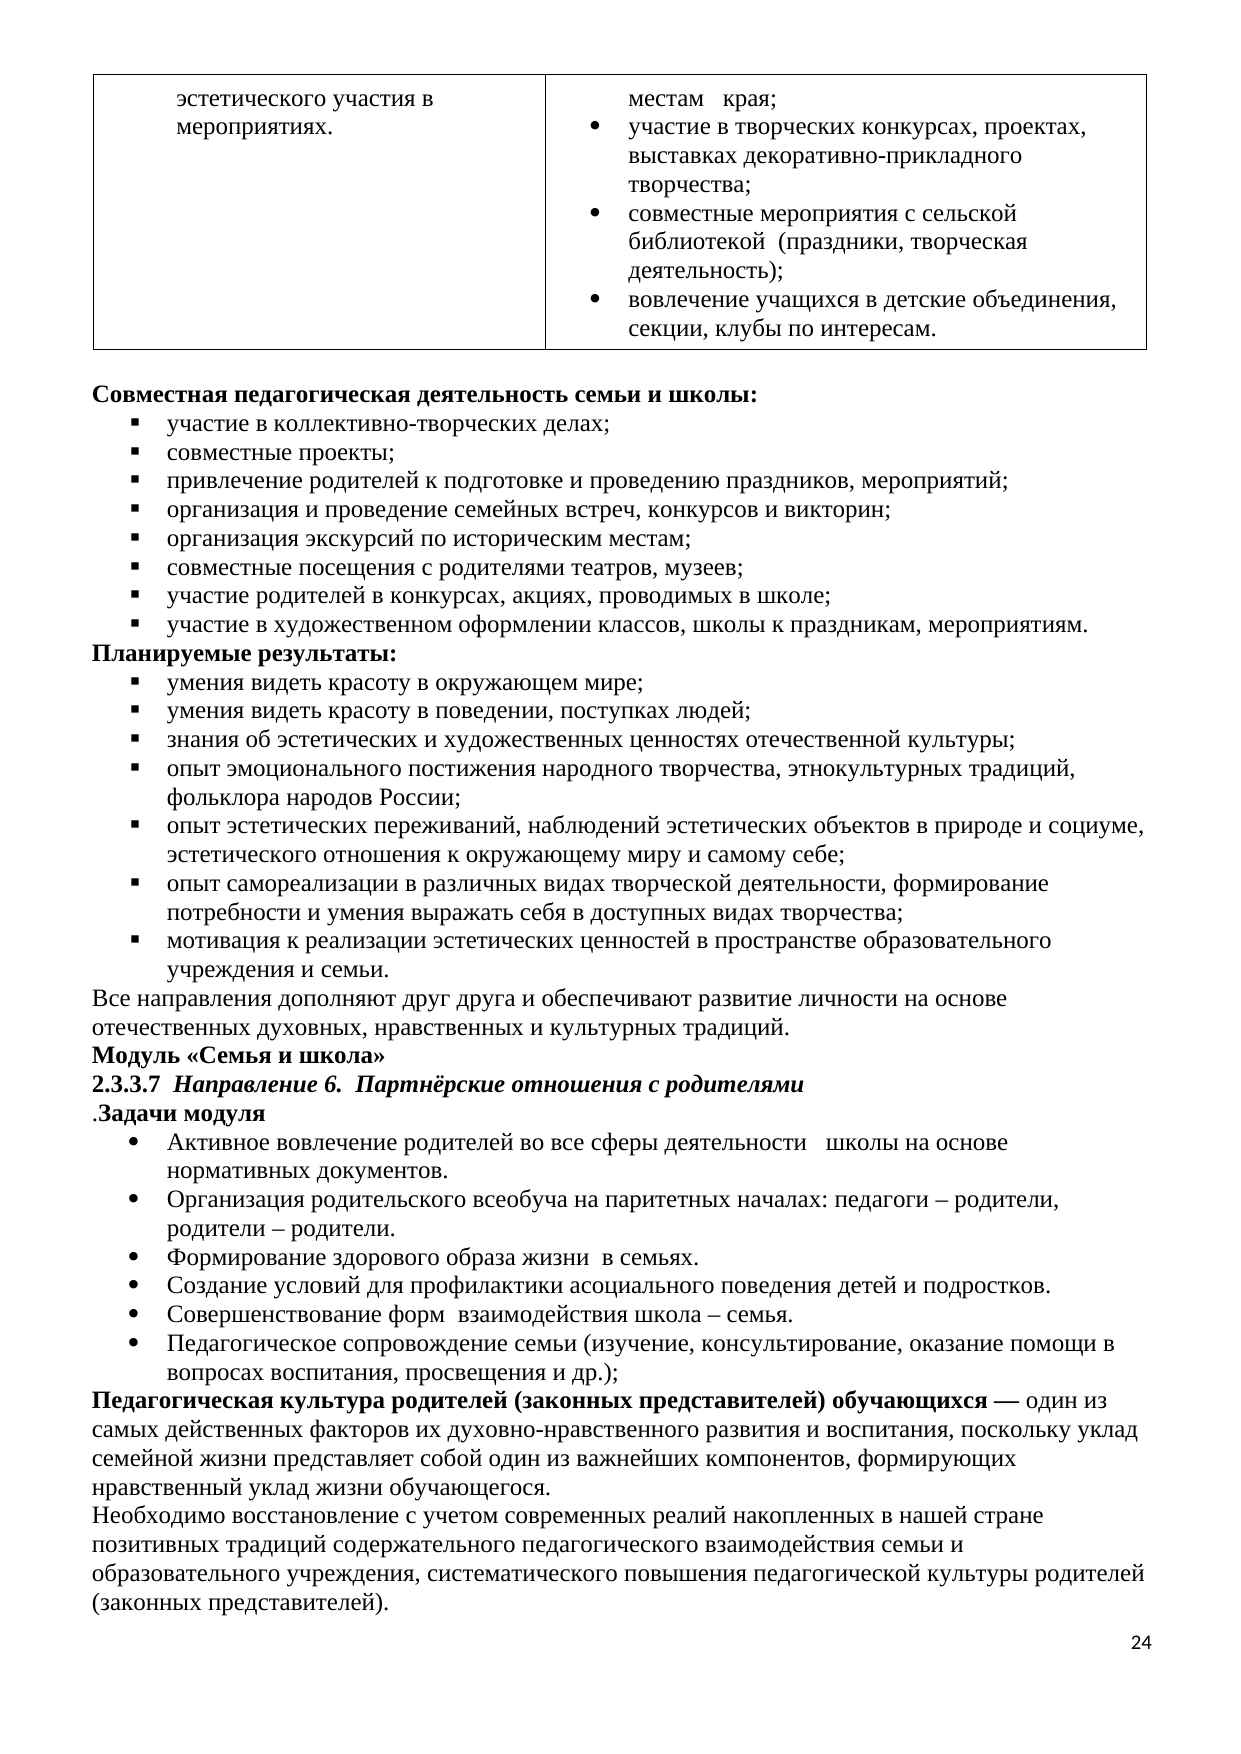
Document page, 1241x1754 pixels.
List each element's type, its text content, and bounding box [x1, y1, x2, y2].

text Совместная педагогическая деятельность семьи и школы: [92, 379, 1152, 408]
text Педагогическая культура родителей (законных представителей) обучающихся — один из самых действенных факторов их духовно-нравственного развития и воспитания, поскольку уклад семейной жизни представляет собой один из важнейших компонентов, формирующих нравственный уклад жизни обучающегося. [92, 1385, 1152, 1500]
list совместные посещения с родителями театров, музеев; [129, 552, 1152, 580]
text .Задачи модуля [92, 1098, 1152, 1127]
list знания об эстетических и художественных ценностях отечественной культуры; [129, 724, 1152, 753]
text Планируемые результаты: [92, 638, 1152, 667]
text Все направления дополняют друг друга и обеспечивают развитие личности на основе отечественных духовных, нравственных и культурных традиций. [92, 983, 1152, 1040]
list организация и проведение семейных встреч, конкурсов и викторин; [129, 494, 1152, 523]
text Модуль «Семья и школа» [92, 1040, 1152, 1069]
list Формирование здорового образа жизни в семьях. [129, 1242, 1152, 1270]
list Педагогическое сопровождение семьи (изучение, консультирование, оказание помощи в вопросах воспитания, просвещения и др.); [129, 1328, 1152, 1385]
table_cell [546, 75, 1146, 349]
list участие в коллективно-творческих делах; [129, 408, 1152, 437]
list привлечение родителей к подготовке и проведению праздников, мероприятий; [129, 465, 1152, 494]
list мотивация к реализации эстетических ценностей в пространстве образовательного учреждения и семьи. [129, 925, 1152, 983]
text Необходимо восстановление с учетом современных реалий накопленных в нашей стране позитивных традиций содержательного педагогического взаимодействия семьи и образовательного учреждения, систематического повышения педагогической культуры родителей (законных представителей). [92, 1500, 1152, 1615]
list Активное вовлечение родителей во все сферы деятельности школы на основе нормативных документов. [129, 1127, 1152, 1184]
list организация экскурсий по историческим местам; [129, 523, 1152, 552]
list Организация родительского всеобуча на паритетных началах: педагоги – родители, родители – родители. [129, 1184, 1152, 1242]
list опыт эмоционального постижения народного творчества, этнокультурных традиций, фольклора народов России; [129, 753, 1152, 810]
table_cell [94, 75, 545, 349]
list опыт самореализации в различных видах творческой деятельности, формирование потребности и умения выражать себя в доступных видах творчества; [129, 868, 1152, 925]
list совместные проекты; [129, 437, 1152, 465]
list умения видеть красоту в поведении, поступках людей; [129, 695, 1152, 724]
list участие в художественном оформлении классов, школы к праздникам, мероприятиям. [129, 609, 1152, 638]
list Совершенствование форм взаимодействия школа – семья. [129, 1299, 1152, 1328]
list участие родителей в конкурсах, акциях, проводимых в школе; [129, 580, 1152, 609]
list опыт эстетических переживаний, наблюдений эстетических объектов в природе и социуме, эстетического отношения к окружающему миру и самому себе; [129, 810, 1152, 868]
list Создание условий для профилактики асоциального поведения детей и подростков. [129, 1270, 1152, 1299]
list умения видеть красоту в окружающем мире; [129, 667, 1152, 695]
text 2.3.3.7 Направление 6. Партнёрские отношения с родителями [92, 1069, 1152, 1098]
